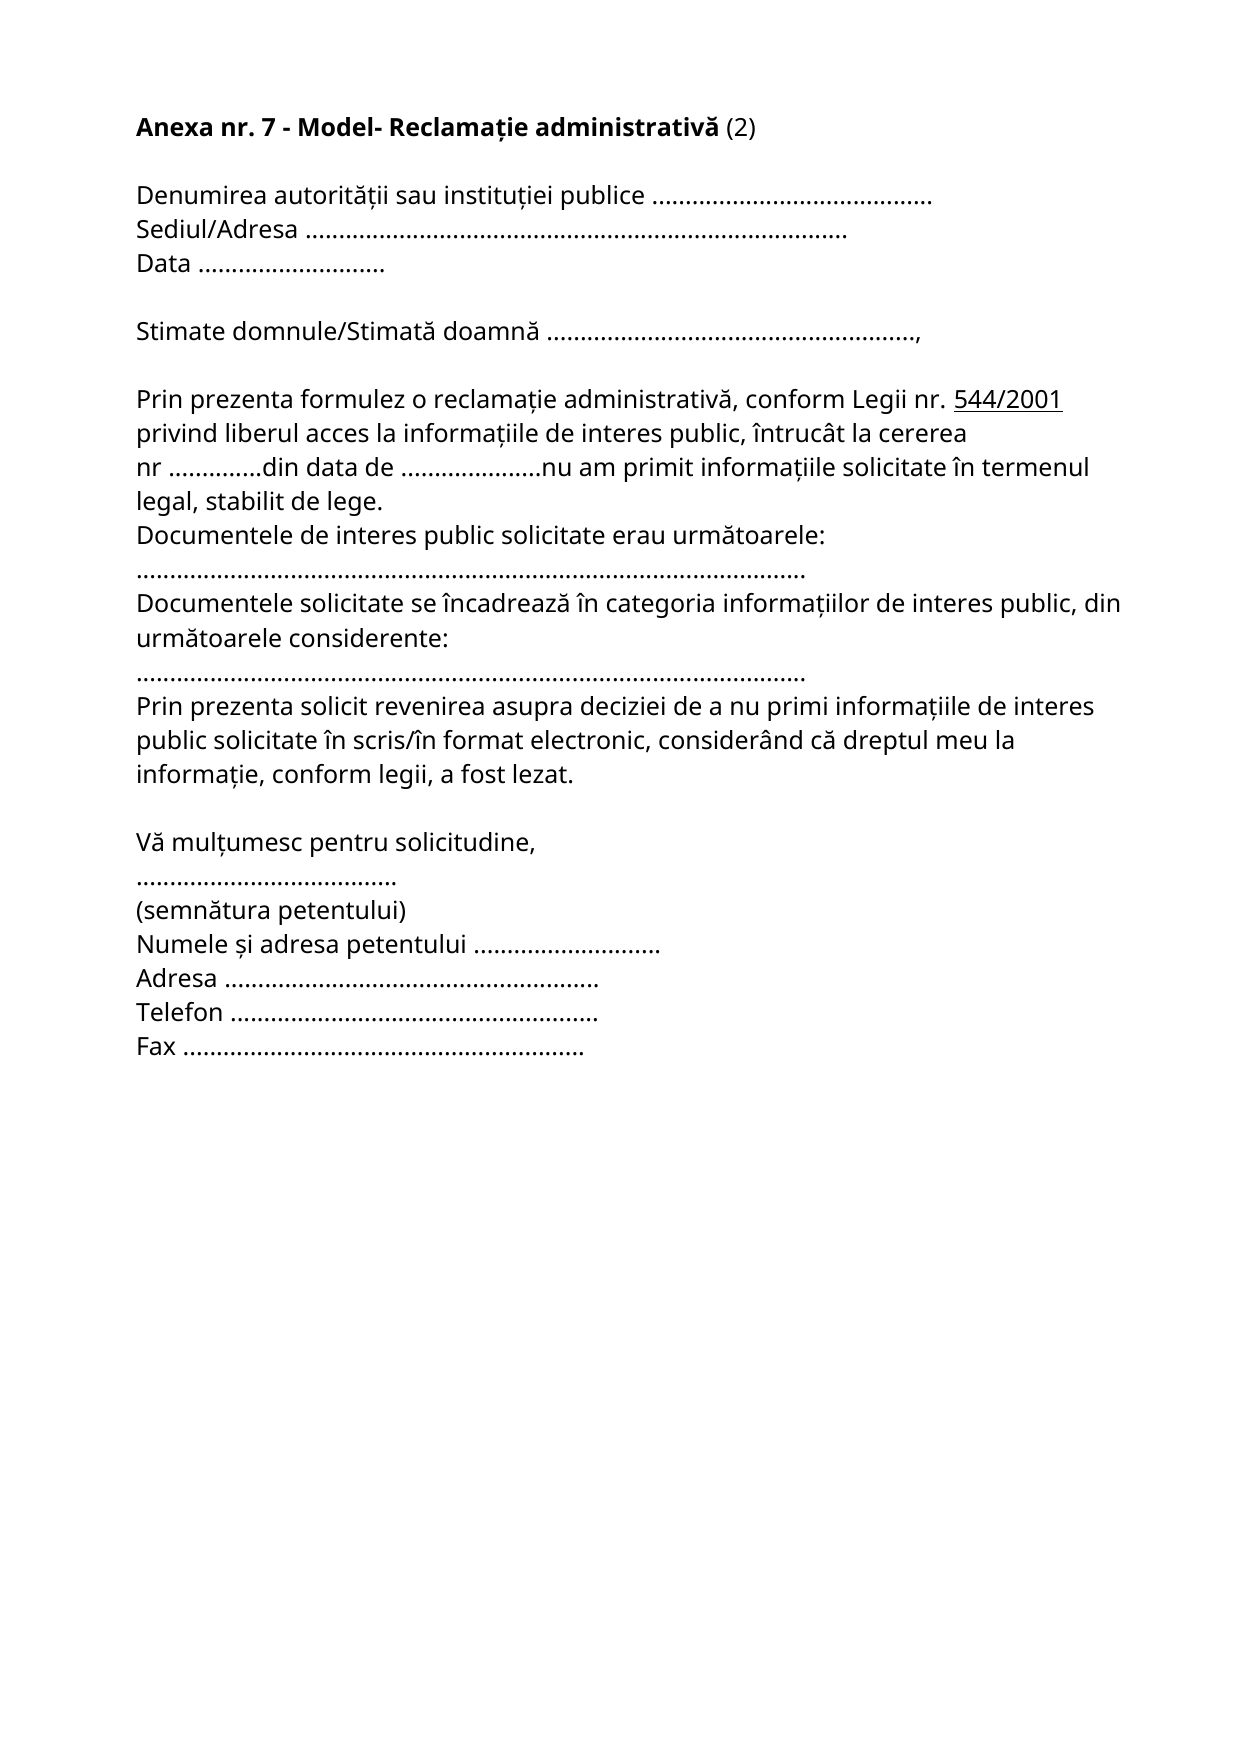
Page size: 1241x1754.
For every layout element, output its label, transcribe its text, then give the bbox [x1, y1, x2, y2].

text Data ............................ [136, 246, 1122, 279]
text (semnătura petentului) [136, 893, 1122, 927]
text Denumirea autorității sau instituției publice .......................................... [136, 177, 1122, 211]
text Documentele solicitate se încadrează în categoria informațiilor de interes public, din următoarele considerente: [136, 586, 1122, 654]
text ....................................... [136, 859, 1122, 893]
text .................................................................................................... [136, 552, 1122, 586]
text Anexa nr. 7 - Model- Reclamație administrativă (2) [136, 109, 1122, 143]
text Vă mulțumesc pentru solicitudine, [136, 824, 1122, 859]
text Numele şi adresa petentului ............................ [136, 927, 1122, 961]
text .................................................................................................... [136, 654, 1122, 688]
text Documentele de interes public solicitate erau următoarele: [136, 518, 1122, 552]
text Sediul/Adresa ................................................................................. [136, 211, 1122, 246]
text Prin prezenta solicit revenirea asupra deciziei de a nu primi informațiile de interes public solicitate în scris/în format electronic, considerând că dreptul meu la informație, conform legii, a fost lezat. [136, 688, 1122, 791]
text Stimate domnule/Stimată doamnă ......................................................., [136, 314, 1122, 348]
text Fax ............................................................ [136, 1029, 1122, 1063]
text Prin prezenta formulez o reclamație administrativă, conform Legii nr. 544/2001 privind liberul acces la informațiile de interes public, întrucât la cererea nr ..............din data de .....................nu am primit informațiile solicitate în termenul legal, stabilit de lege. [136, 382, 1122, 518]
text Telefon ....................................................... [136, 995, 1122, 1029]
text Adresa ........................................................ [136, 961, 1122, 995]
